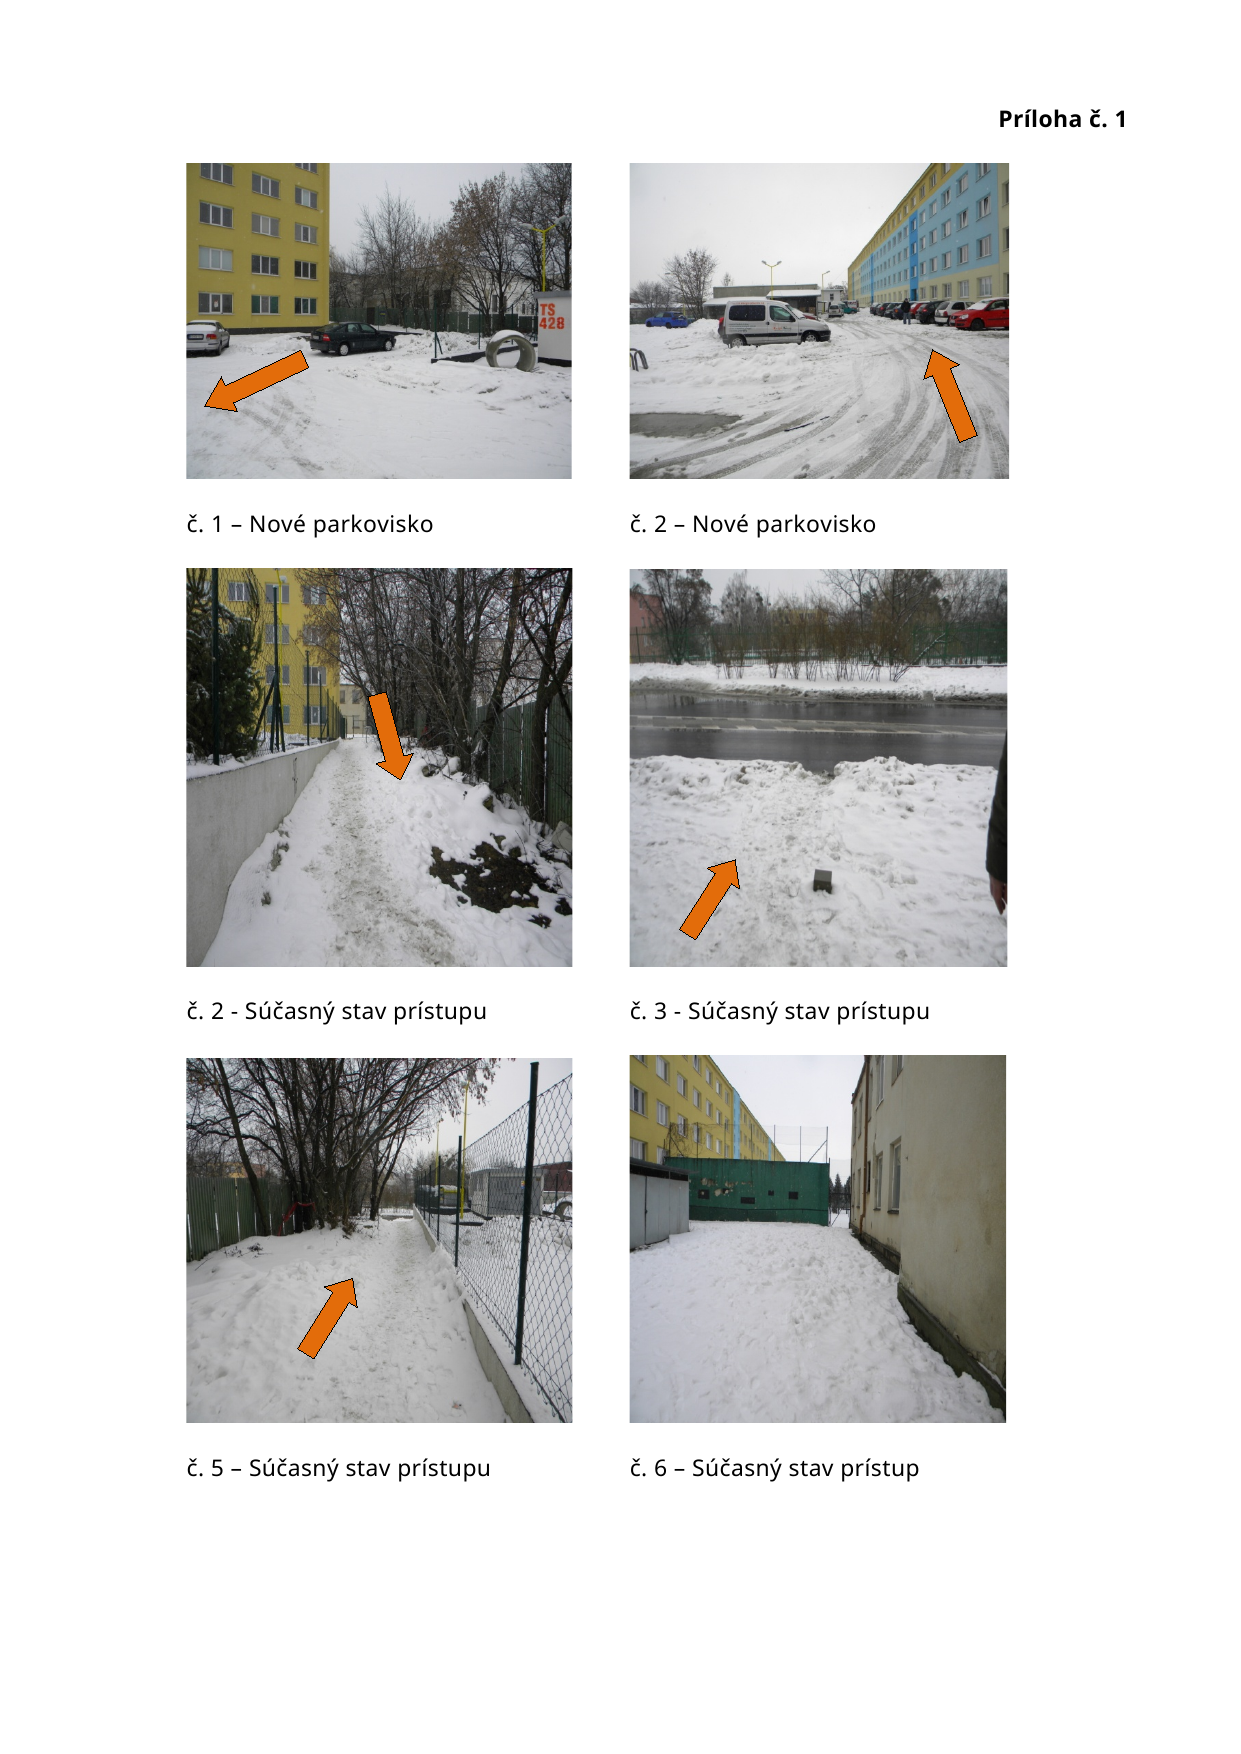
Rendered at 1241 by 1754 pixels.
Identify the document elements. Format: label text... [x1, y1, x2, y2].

picture [186, 163, 572, 479]
text č. 5 – Súčasný stav prístupu č. 6 – Súčasný stav prístup [112, 1452, 1128, 1483]
picture [629, 1055, 1007, 1423]
picture [629, 163, 1010, 479]
picture [186, 568, 573, 967]
picture [186, 1058, 573, 1423]
picture [629, 569, 1008, 967]
